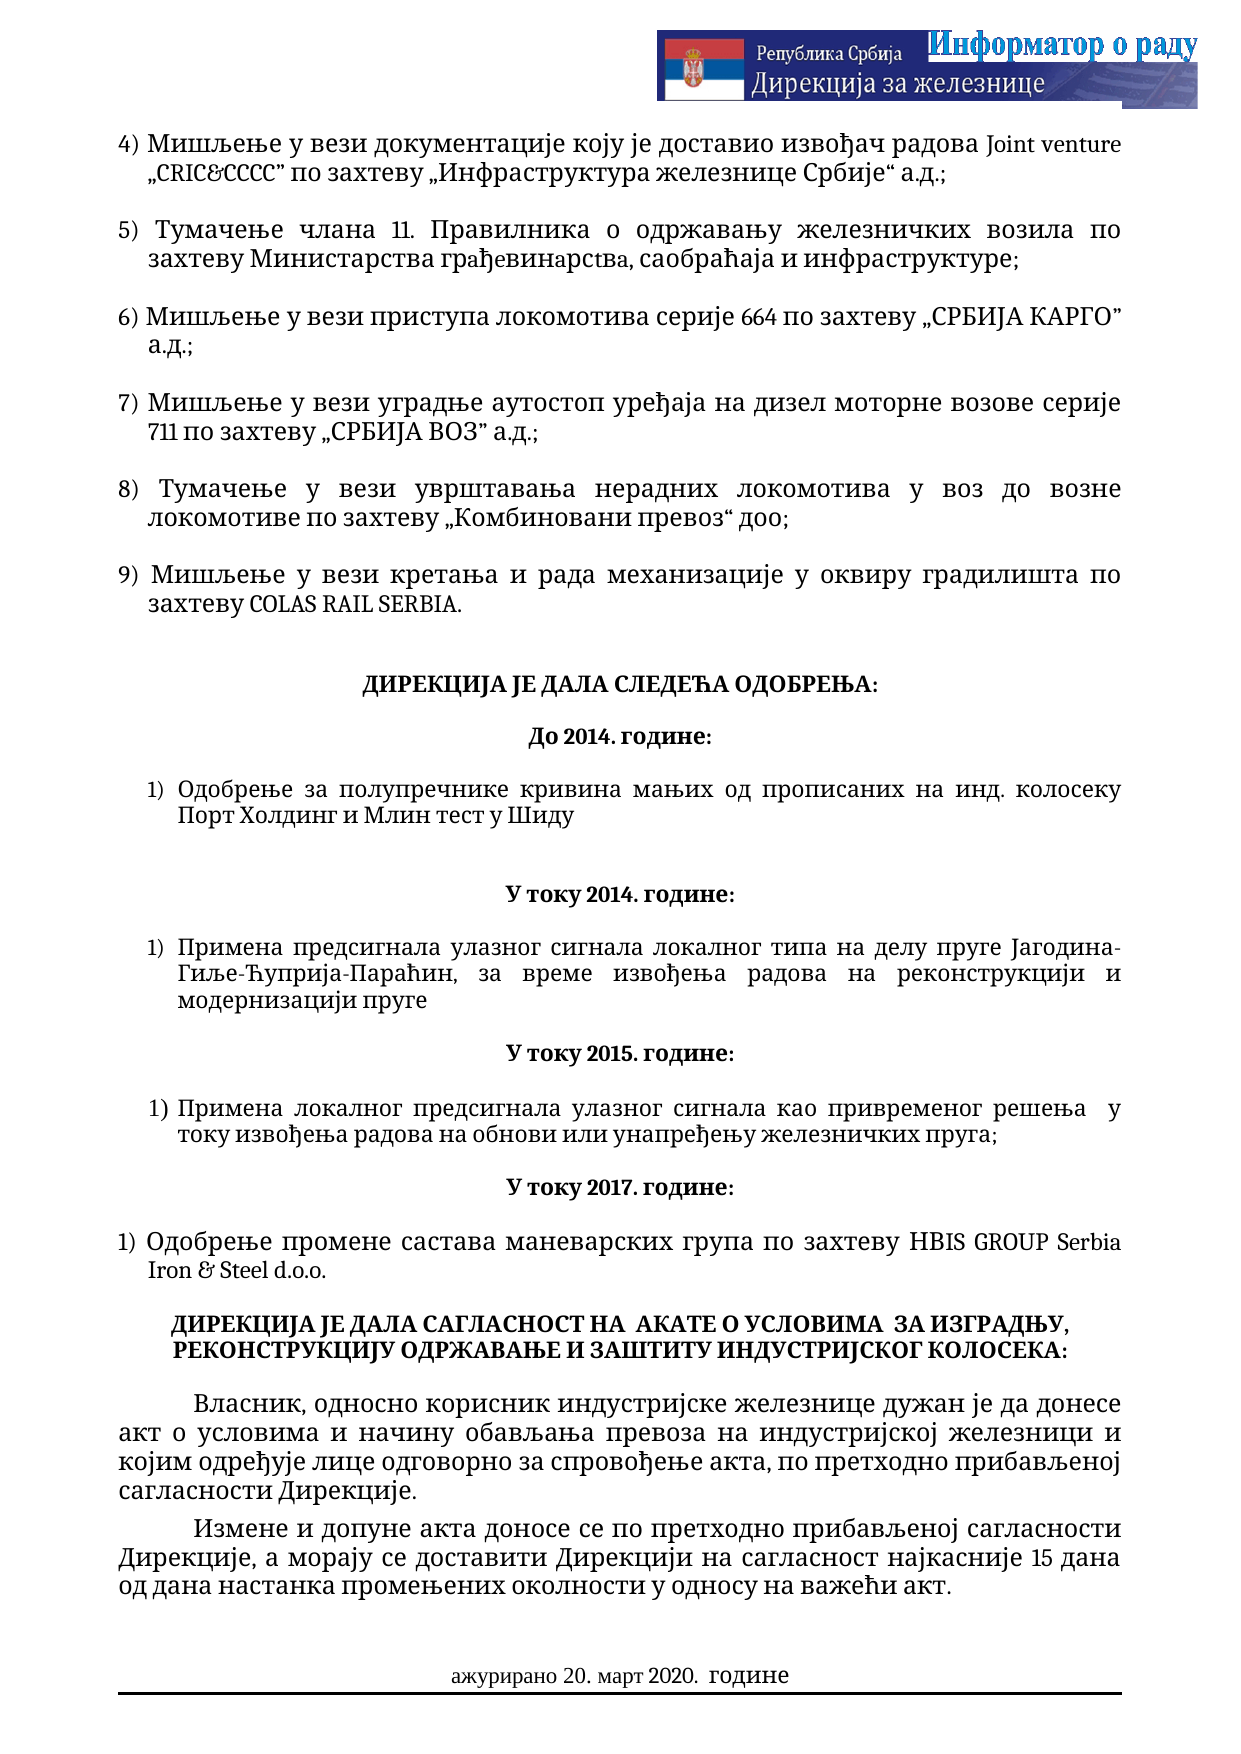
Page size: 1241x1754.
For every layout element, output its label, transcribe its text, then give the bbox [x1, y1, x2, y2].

text 8) Тумачење у вези уврштавања нерадних локомотива у воз до возне локомотиве по захтеву „Комбиновани превоз“ доо; [118, 475, 1122, 532]
text У току 2017. године: [118, 1175, 1122, 1201]
text ДИРЕКЦИЈА ЈЕ ДАЛА САГЛАСНОСТ НА АКАТЕ О УСЛОВИМА ЗА ИЗГРАДЊУ, РЕКОНСТРУКЦИЈУ ОДРЖАВАЊЕ И ЗАШТИТУ ИНДУСТРИЈСКОГ КОЛОСЕКА: [118, 1311, 1122, 1364]
text Власник, односно корисник индустријске железнице дужан је да донесе акт о условима и начину обављања превоза на индустријској железници и којим одређује лице одговорно за спровођење акта, по претходно прибављеној сагласности Дирекције. [118, 1390, 1122, 1505]
text 5) Тумачење члана 11. Правилника о одржавању железничких возила по захтеву Министарства грaђeвинaрсtвa, саобраћаја и инфраструктуре; [118, 216, 1122, 274]
text 6) Мишљење у вези приступа локомотива серије 664 по захтеву „СРБИЈА КАРГО” а.д.; [118, 302, 1122, 360]
list Примена локалног предсигнала улазног сигнала као привременог решења у току извођења радова на обнови или унапређењу железничких пруга; [148, 1093, 1122, 1148]
text У току 2015. године: [118, 1040, 1122, 1067]
text 4) Мишљење у вези документације коју је доставио извођач радова Joint venture „CRIC&CCCC” по захтеву „Инфраструктура железнице Србије“ а.д.; [118, 130, 1122, 187]
text 1) Одобрење промене састава маневарских група по захтеву НВIS GROUP Serbia Iron & Steel d.o.o. [118, 1227, 1122, 1285]
text ДИРЕКЦИЈА ЈЕ ДАЛА СЛЕДЕЋА ОДОБРЕЊА: [118, 671, 1122, 698]
text 7) Мишљење у вези уградње аутостоп уређаја на дизел моторне возове серије 711 по захтеву „СРБИЈА ВОЗ” а.д.; [118, 389, 1122, 446]
list Примена предсигнала улазног сигнала локалног типа на делу пруге Јагодина-Гиље-Ћуприја-Параћин, за време извођења радова на реконструкцији и модернизацији пруге [148, 935, 1122, 1014]
text 9) Мишљење у вези кретања и рада механизације у оквиру градилишта по захтеву COLAS RAIL SERBIA. [118, 561, 1122, 619]
list Одобрење за полупречнике кривина мањих од прописаних на инд. колосеку Порт Холдинг и Млин тест у Шиду [148, 777, 1122, 829]
picture [657, 30, 1198, 109]
text У току 2014. године: [118, 882, 1122, 908]
text До 2014. године: [118, 724, 1122, 750]
picture [937, 30, 943, 44]
text Измене и допуне акта доносе се по претходно прибављеној сагласности Дирекције, а морају се доставити Дирекцији на сагласност најкасније 15 дана од дана настанка промењених околности у односу на важећи акт. [118, 1515, 1122, 1601]
